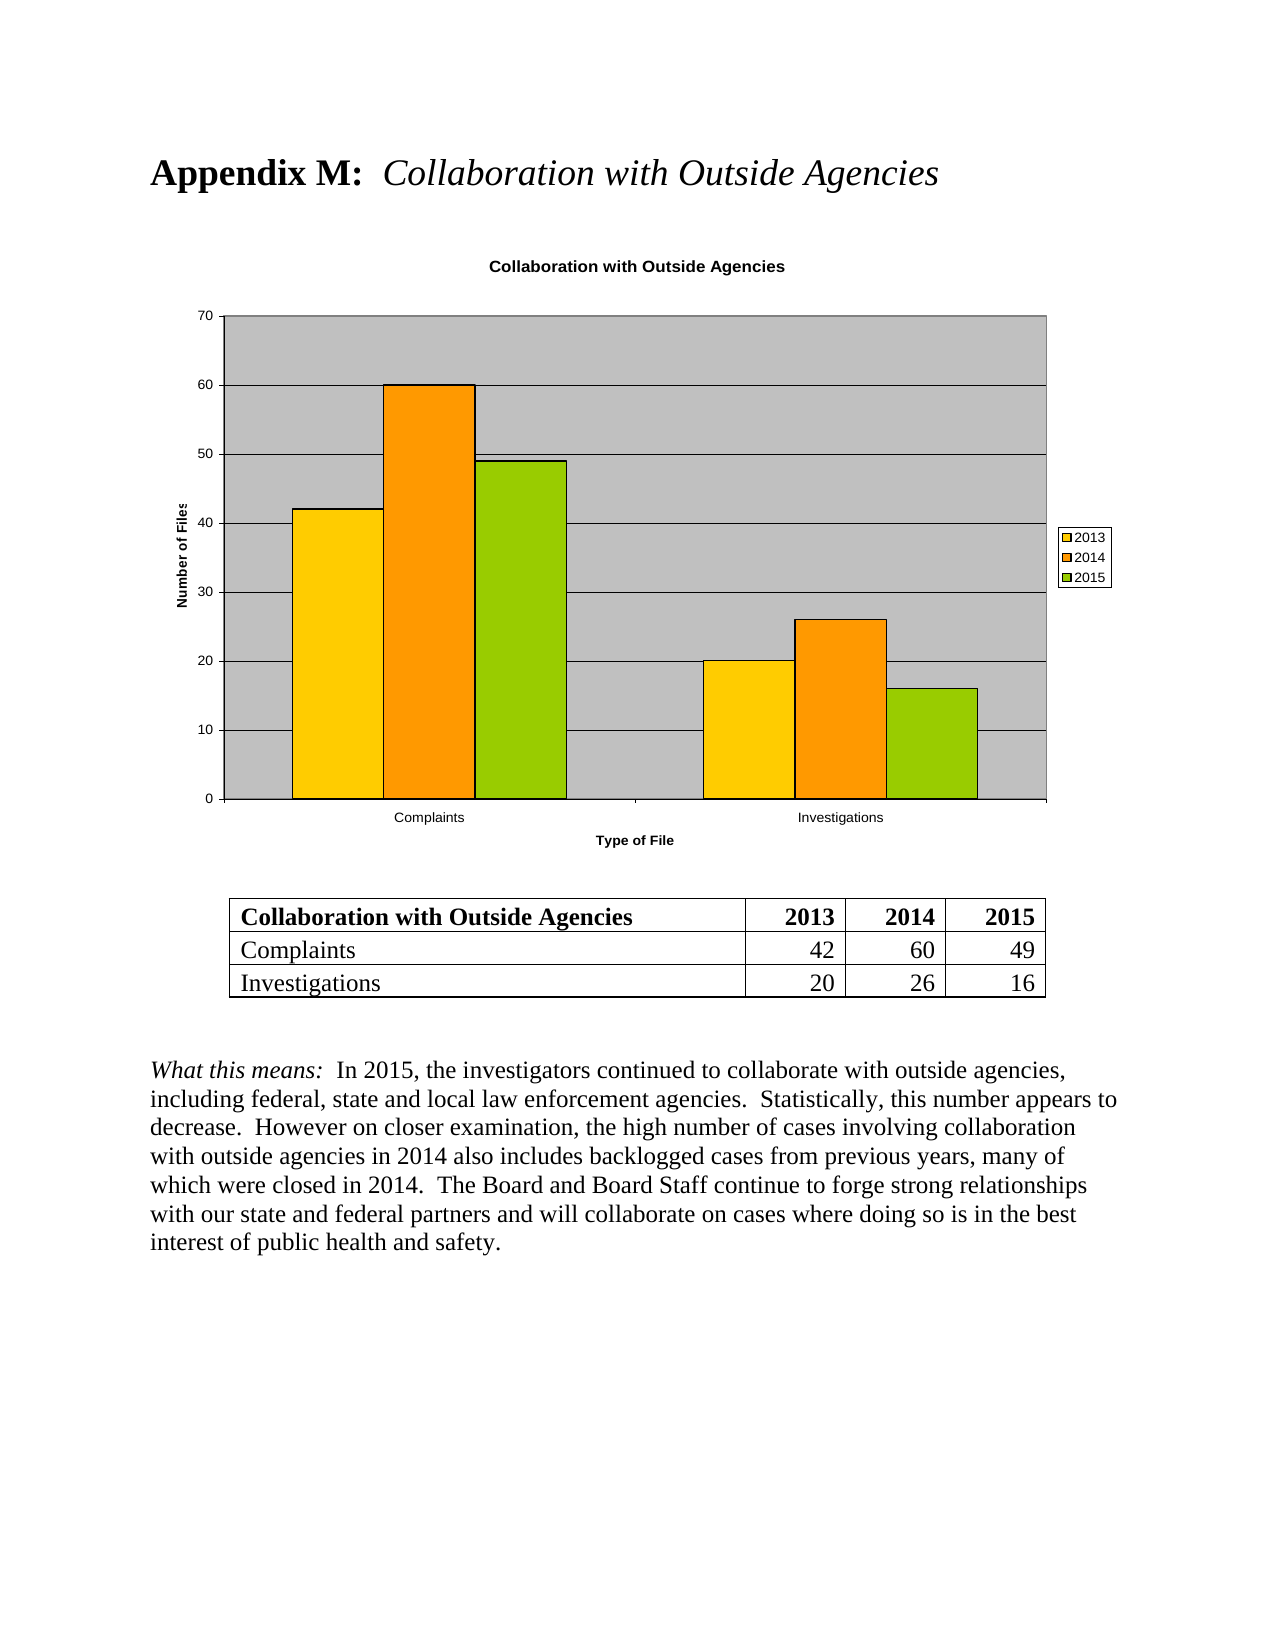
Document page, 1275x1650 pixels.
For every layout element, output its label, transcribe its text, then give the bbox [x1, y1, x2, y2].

table_header Collaboration with Outside Agencies [230, 899, 745, 931]
table_cell 42 [746, 932, 845, 963]
text Appendix M: Collaboration with Outside Agencies [150, 150, 1125, 193]
table_header 2014 [846, 899, 945, 931]
table_cell 20 [746, 965, 845, 996]
table_cell Investigations [230, 965, 745, 996]
text What this means: In 2015, the investigators continued to collaborate with outside agencies, including federal, state and local law enforcement agencies. Statistically, this number appears to decrease. However on closer examination, the high number of cases involving collaboration with outside agencies in 2014 also includes backlogged cases from previous years, many of which were closed in 2014. The Board and Board Staff continue to forge strong relationships with our state and federal partners and will collaborate on cases where doing so is in the best interest of public health and safety. [150, 1055, 1125, 1256]
table_cell 60 [846, 932, 945, 963]
table_cell 16 [946, 965, 1045, 996]
table_cell Complaints [230, 932, 745, 963]
table_cell 26 [846, 965, 945, 996]
table_header 2013 [746, 899, 845, 931]
table_header 2015 [946, 899, 1045, 931]
table_cell 49 [946, 932, 1045, 963]
